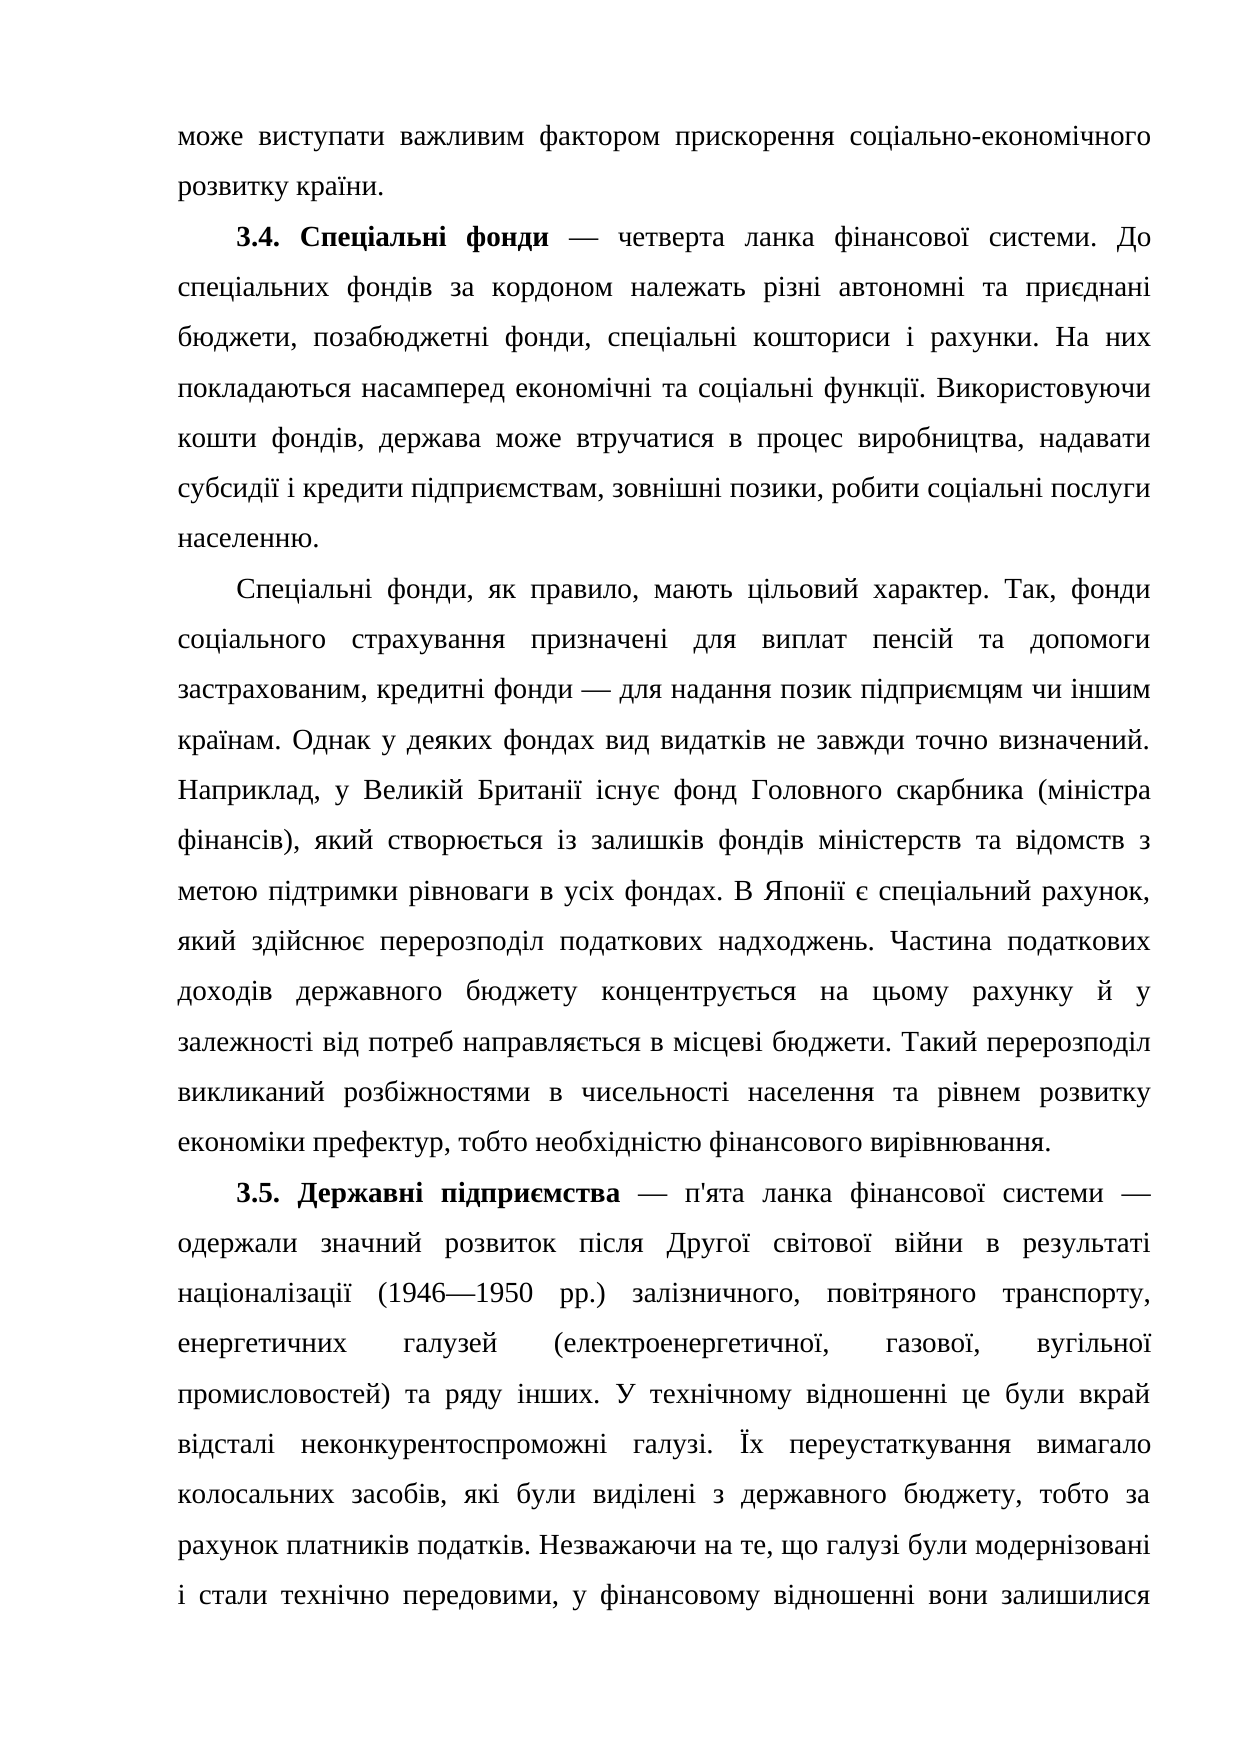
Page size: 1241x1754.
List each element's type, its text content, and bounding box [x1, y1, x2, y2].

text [177, 1175, 1152, 1611]
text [177, 118, 1152, 202]
text Спеціальні фонди, як правило, мають цільовий характер. Так, фонди соціального страхування призначені для виплат пенсій та допомоги застрахованим, кредитні фонди — для надання позик підприємцям чи іншим країнам. Однак у деяких фондах вид видатків не завжди точно визначений. Наприклад, у Великій Британії існує фонд Головного скарбника (міністра фінансів), який створюється із залишків фондів міністерств та відомств з метою підтримки рівноваги в усіх фондах. В Японії є спеціальний рахунок, який здійснює перерозподіл податкових надходжень. Частина податкових доходів державного бюджету концентрується на цьому рахунку й у залежності від потреб направляється в місцеві бюджети. Такий перерозподіл викликаний розбіжностями в чисельності населення та рівнем розвитку економіки префектур, тобто необхідністю фінансового вирівнювання. [177, 571, 1152, 1158]
text 3.4. Спеціальні фонди — четверта ланка фінансової системи. До спеціальних фондів за кордоном належать різні автономні та приєднані бюджети, позабюджетні фонди, спеціальні кошториси і рахунки. На них покладаються насамперед економічні та соціальні функції. Використовуючи кошти фондів, держава може втручатися в процес виробництва, надавати субсидії і кредити підприємствам, зовнішні позики, робити соціальні послуги населенню. [177, 219, 1152, 554]
